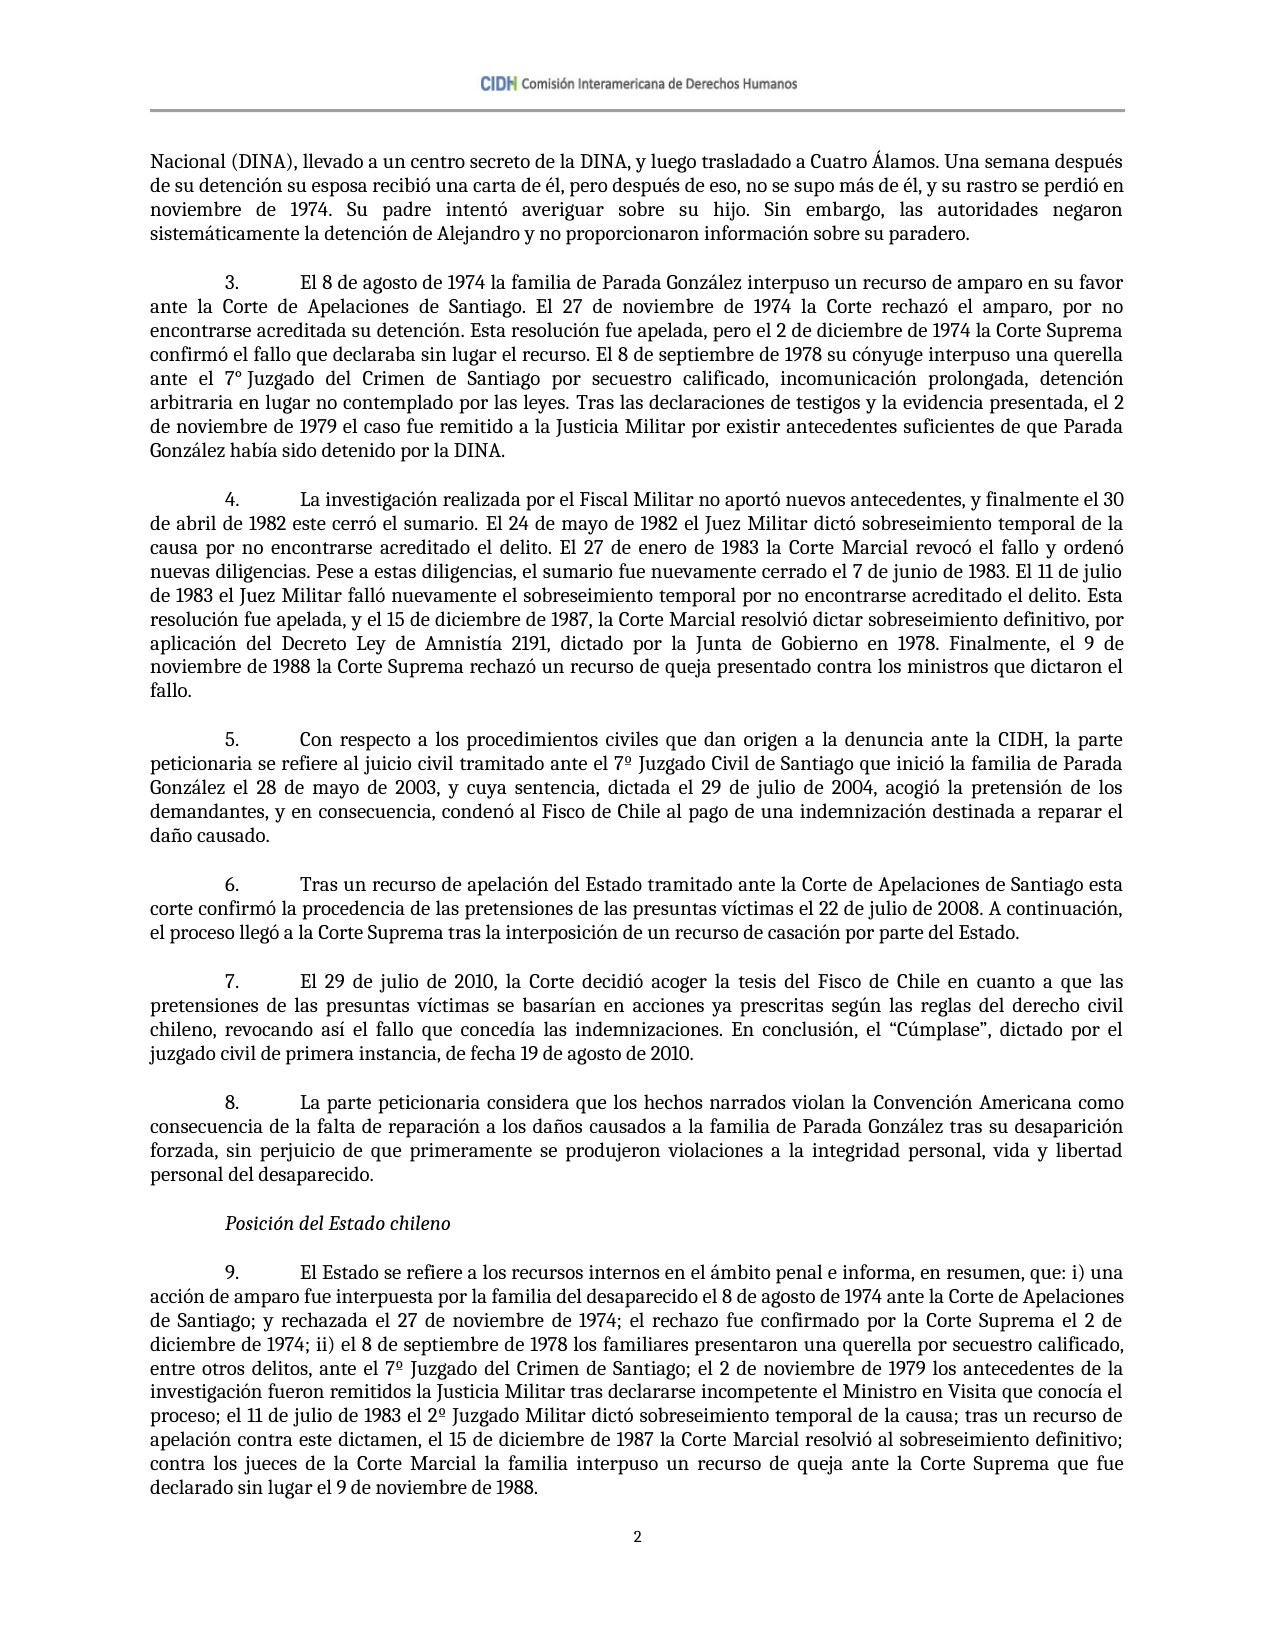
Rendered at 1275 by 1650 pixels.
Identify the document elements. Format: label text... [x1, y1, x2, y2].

list El 29 de julio de 2010, la Corte decidió acoger la tesis del Fisco de Chile en cuanto a que las pretensiones de las presuntas víctimas se basarían en acciones ya prescritas según las reglas del derecho civil chileno, revocando así el fallo que concedía las indemnizaciones. En conclusión, el “Cúmplase”, dictado por el juzgado civil de primera instancia, de fecha 19 de agosto de 2010. [150, 970, 1125, 1066]
list Posición del Estado chileno [225, 1211, 1125, 1235]
list La investigación realizada por el Fiscal Militar no aportó nuevos antecedentes, y finalmente el 30 de abril de 1982 este cerró el sumario. El 24 de mayo de 1982 el Juez Militar dictó sobreseimiento temporal de la causa por no encontrarse acreditado el delito. El 27 de enero de 1983 la Corte Marcial revocó el fallo y ordenó nuevas diligencias. Pese a estas diligencias, el sumario fue nuevamente cerrado el 7 de junio de 1983. El 11 de julio de 1983 el Juez Militar falló nuevamente el sobreseimiento temporal por no encontrarse acreditado el delito. Esta resolución fue apelada, y el 15 de diciembre de 1987, la Corte Marcial resolvió dictar sobreseimiento definitivo, por aplicación del Decreto Ley de Amnistía 2191, dictado por la Junta de Gobierno en 1978. Finalmente, el 9 de noviembre de 1988 la Corte Suprema rechazó un recurso de queja presentado contra los ministros que dictaron el fallo. [150, 487, 1125, 703]
picture [475, 75, 800, 93]
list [150, 150, 1125, 246]
list Tras un recurso de apelación del Estado tramitado ante la Corte de Apelaciones de Santiago esta corte confirmó la procedencia de las pretensiones de las presuntas víctimas el 22 de julio de 2008. A continuación, el proceso llegó a la Corte Suprema tras la interposición de un recurso de casación por parte del Estado. [150, 873, 1125, 945]
list Con respecto a los procedimientos civiles que dan origen a la denuncia ante la CIDH, la parte peticionaria se refiere al juicio civil tramitado ante el 7º Juzgado Civil de Santiago que inició la familia de Parada González el 28 de mayo de 2003, y cuya sentencia, dictada el 29 de julio de 2004, acogió la pretensión de los demandantes, y en consecuencia, condenó al Fisco de Chile al pago de una indemnización destinada a reparar el daño causado. [150, 728, 1125, 848]
list El 8 de agosto de 1974 la familia de Parada González interpuso un recurso de amparo en su favor ante la Corte de Apelaciones de Santiago. El 27 de noviembre de 1974 la Corte rechazó el amparo, por no encontrarse acreditada su detención. Esta resolución fue apelada, pero el 2 de diciembre de 1974 la Corte Suprema confirmó el fallo que declaraba sin lugar el recurso. El 8 de septiembre de 1978 su cónyuge interpuso una querella ante el 7° Juzgado del Crimen de Santiago por secuestro calificado, incomunicación prolongada, detención arbitraria en lugar no contemplado por las leyes. Tras las declaraciones de testigos y la evidencia presentada, el 2 de noviembre de 1979 el caso fue remitido a la Justicia Militar por existir antecedentes suficientes de que Parada González había sido detenido por la DINA. [150, 271, 1125, 462]
list La parte peticionaria considera que los hechos narrados violan la Convención Americana como consecuencia de la falta de reparación a los daños causados a la familia de Parada González tras su desaparición forzada, sin perjuicio de que primeramente se produjeron violaciones a la integridad personal, vida y libertad personal del desaparecido. [150, 1091, 1125, 1186]
list El Estado se refiere a los recursos internos en el ámbito penal e informa, en resumen, que: i) una acción de amparo fue interpuesta por la familia del desaparecido el 8 de agosto de 1974 ante la Corte de Apelaciones de Santiago; y rechazada el 27 de noviembre de 1974; el rechazo fue confirmado por la Corte Suprema el 2 de diciembre de 1974; ii) el 8 de septiembre de 1978 los familiares presentaron una querella por secuestro calificado, entre otros delitos, ante el 7º Juzgado del Crimen de Santiago; el 2 de noviembre de 1979 los antecedentes de la investigación fueron remitidos la Justicia Militar tras declararse incompetente el Ministro en Visita que conocía el proceso; el 11 de julio de 1983 el 2º Juzgado Militar dictó sobreseimiento temporal de la causa; tras un recurso de apelación contra este dictamen, el 15 de diciembre de 1987 la Corte Marcial resolvió al sobreseimiento definitivo; contra los jueces de la Corte Marcial la familia interpuso un recurso de queja ante la Corte Suprema que fue declarado sin lugar el 9 de noviembre de 1988. [150, 1260, 1125, 1500]
